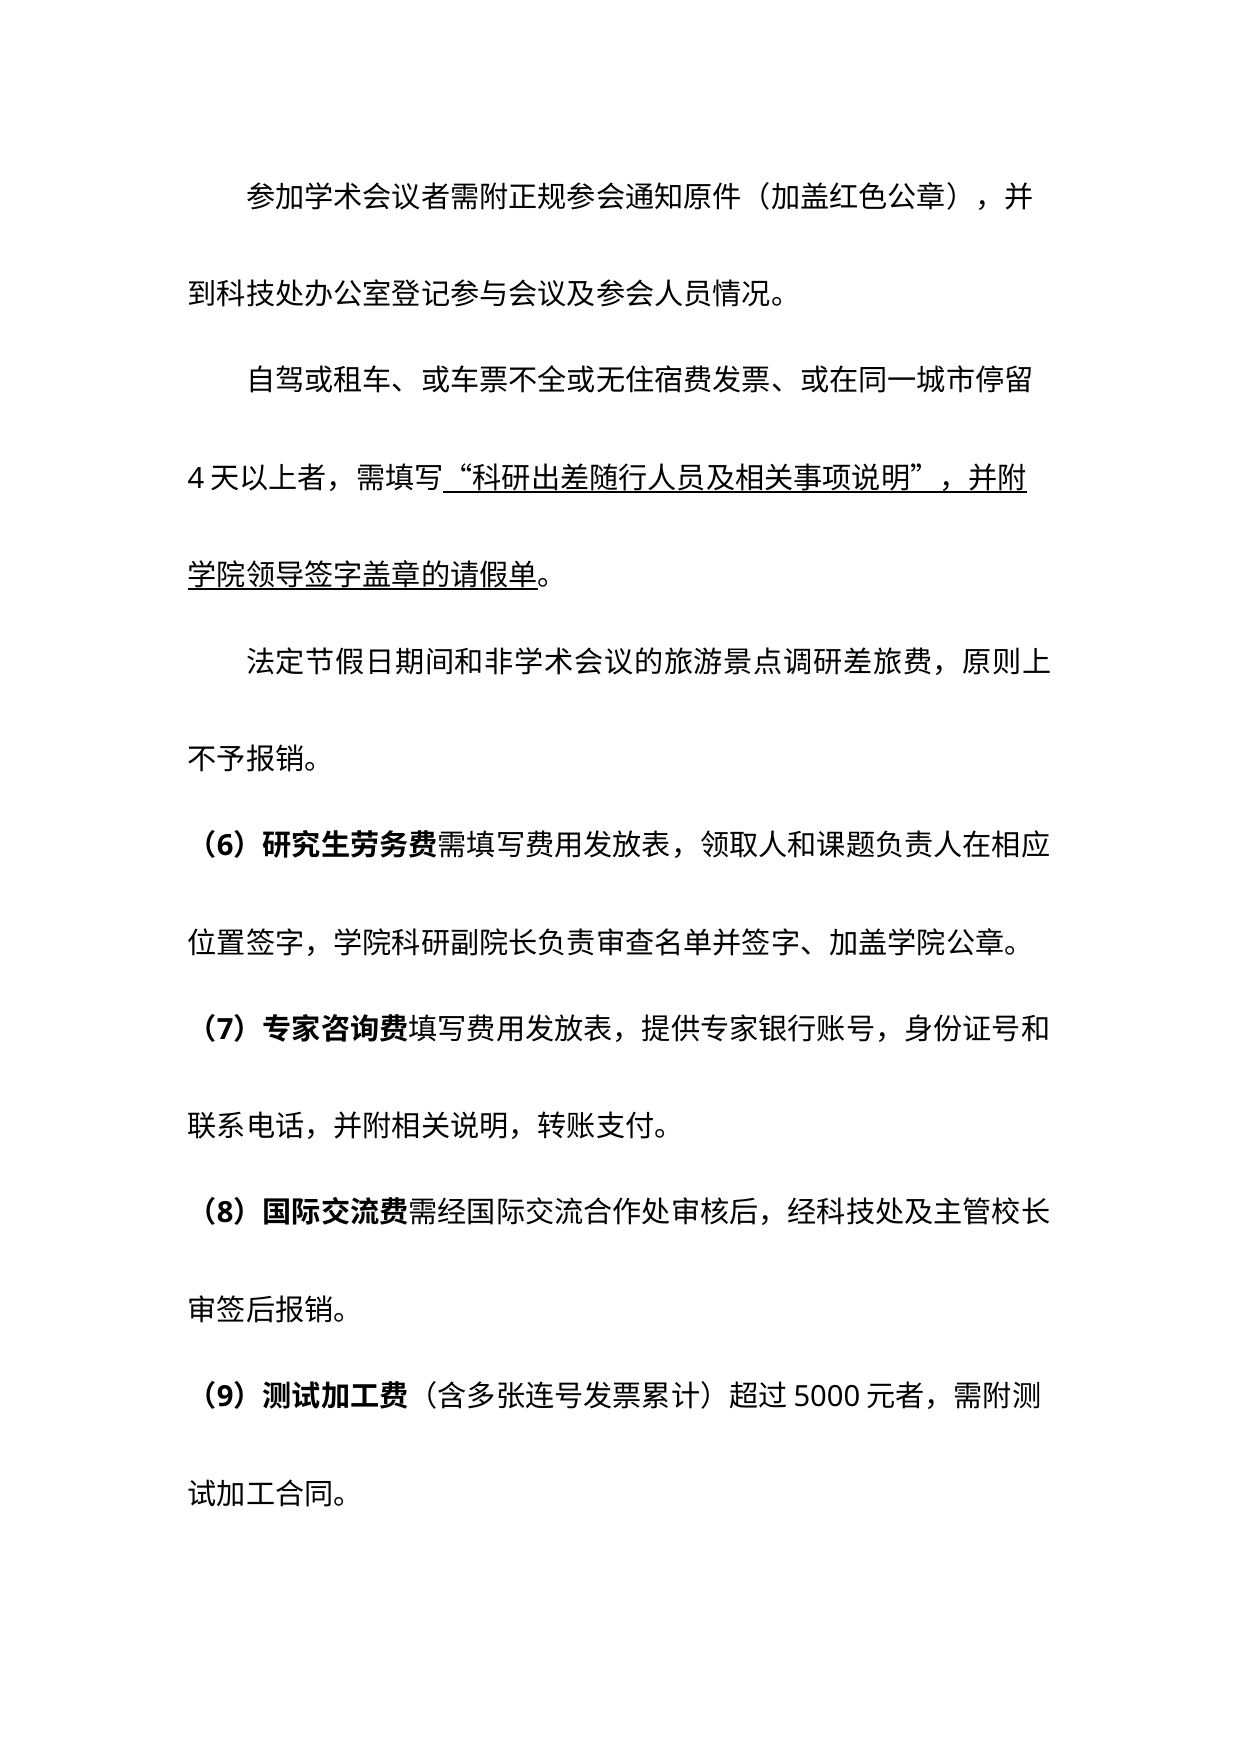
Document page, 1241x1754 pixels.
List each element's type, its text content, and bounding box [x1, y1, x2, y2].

text （7）专家咨询费填写费用发放表，提供专家银行账号，身份证号和联系电话，并附相关说明，转账支付。 [187, 994, 1053, 1157]
text 法定节假日期间和非学术会议的旅游景点调研差旅费，原则上不予报销。 [187, 627, 1053, 789]
text 参加学术会议者需附正规参会通知原件（加盖红色公章），并到科技处办公室登记参与会议及参会人员情况。 [187, 162, 1053, 324]
text 自驾或租车、或车票不全或无住宿费发票、或在同一城市停留4天以上者，需填写“科研出差随行人员及相关事项说明”，并附学院领导签字盖章的请假单。 [187, 346, 1053, 606]
text （6）研究生劳务费需填写费用发放表，领取人和课题负责人在相应位置签字，学院科研副院长负责审查名单并签字、加盖学院公章。 [187, 810, 1053, 973]
text （9）测试加工费（含多张连号发票累计）超过5000元者，需附测试加工合同。 [187, 1361, 1053, 1524]
text （8）国际交流费需经国际交流合作处审核后，经科技处及主管校长审签后报销。 [187, 1178, 1053, 1340]
